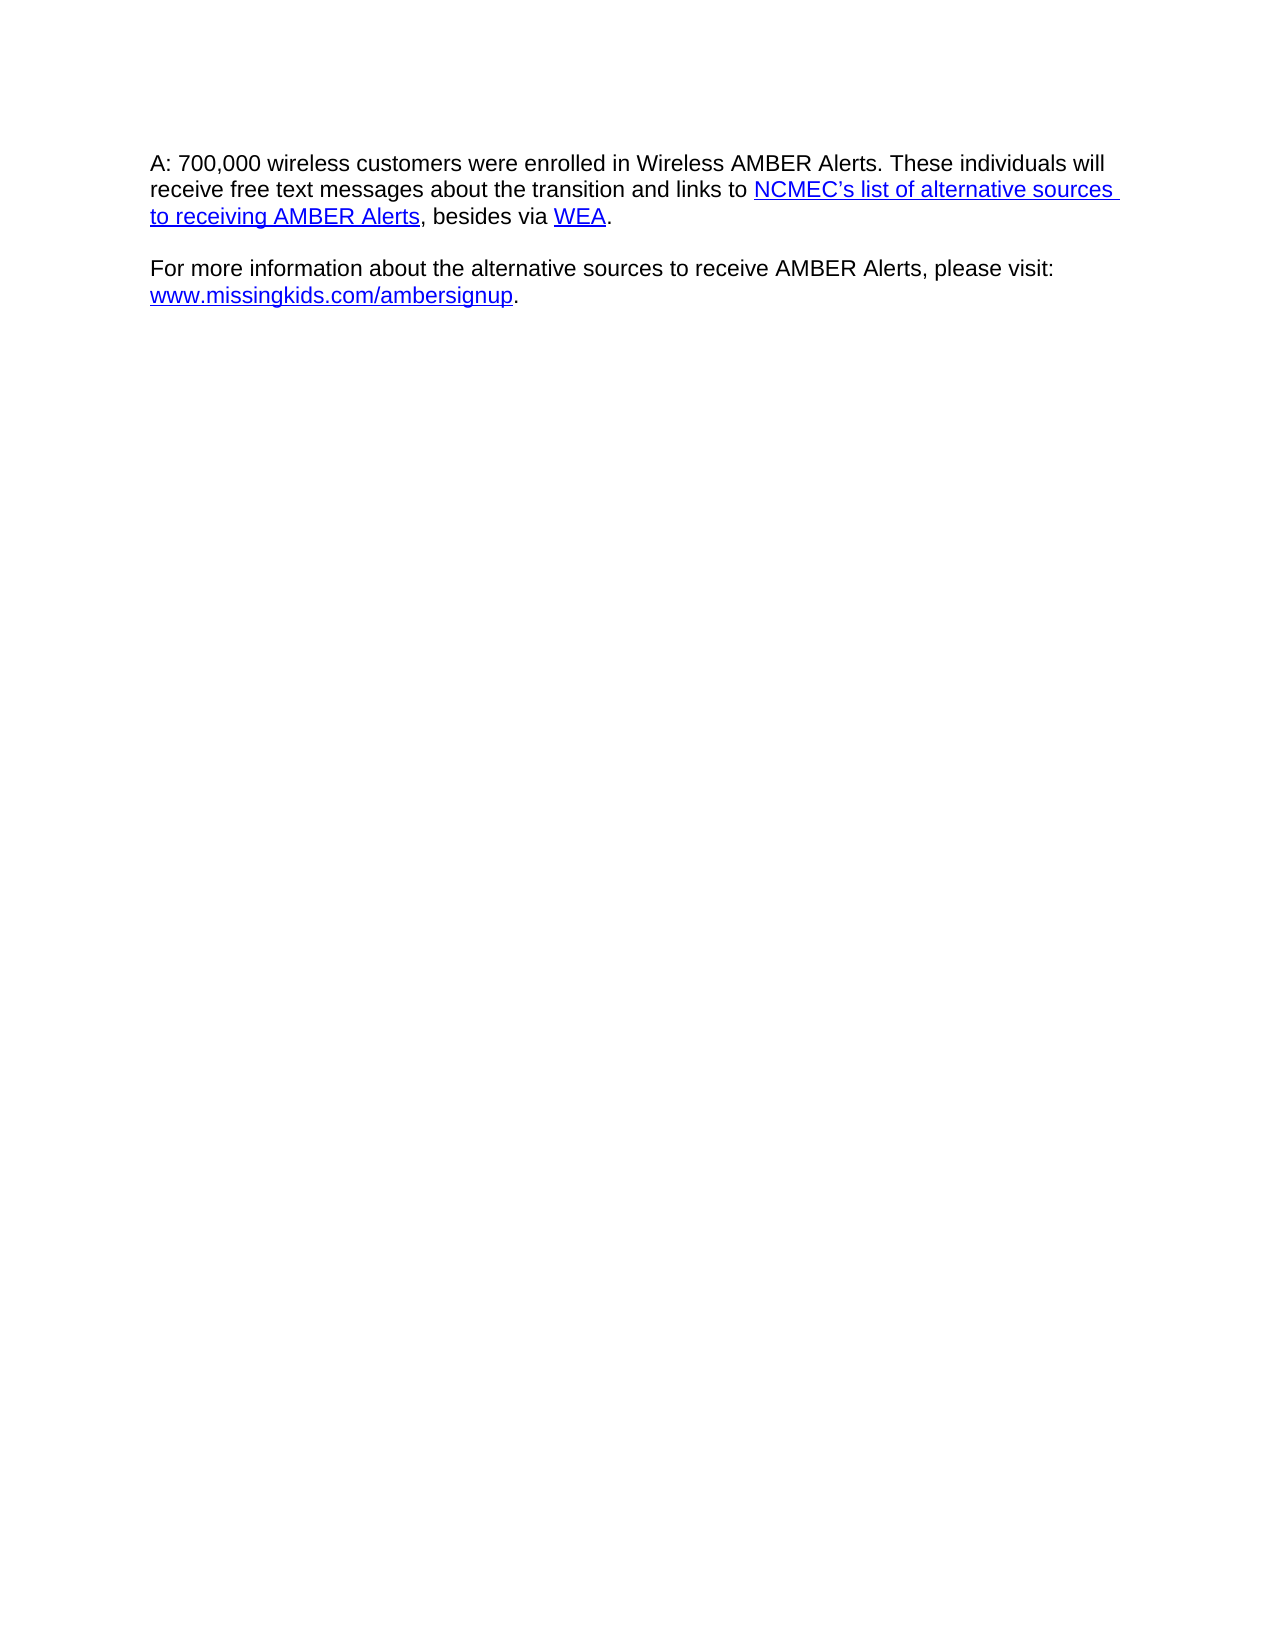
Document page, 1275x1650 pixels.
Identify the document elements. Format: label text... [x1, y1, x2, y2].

text For more information about the alternative sources to receive AMBER Alerts, please visit: www.missingkids.com/ambersignup. [150, 255, 1125, 308]
text A: 700,000 wireless customers were enrolled in Wireless AMBER Alerts. These individuals will receive free text messages about the transition and links to NCMEC’s list of alternative sources to receiving AMBER Alerts, besides via WEA. [150, 150, 1125, 229]
